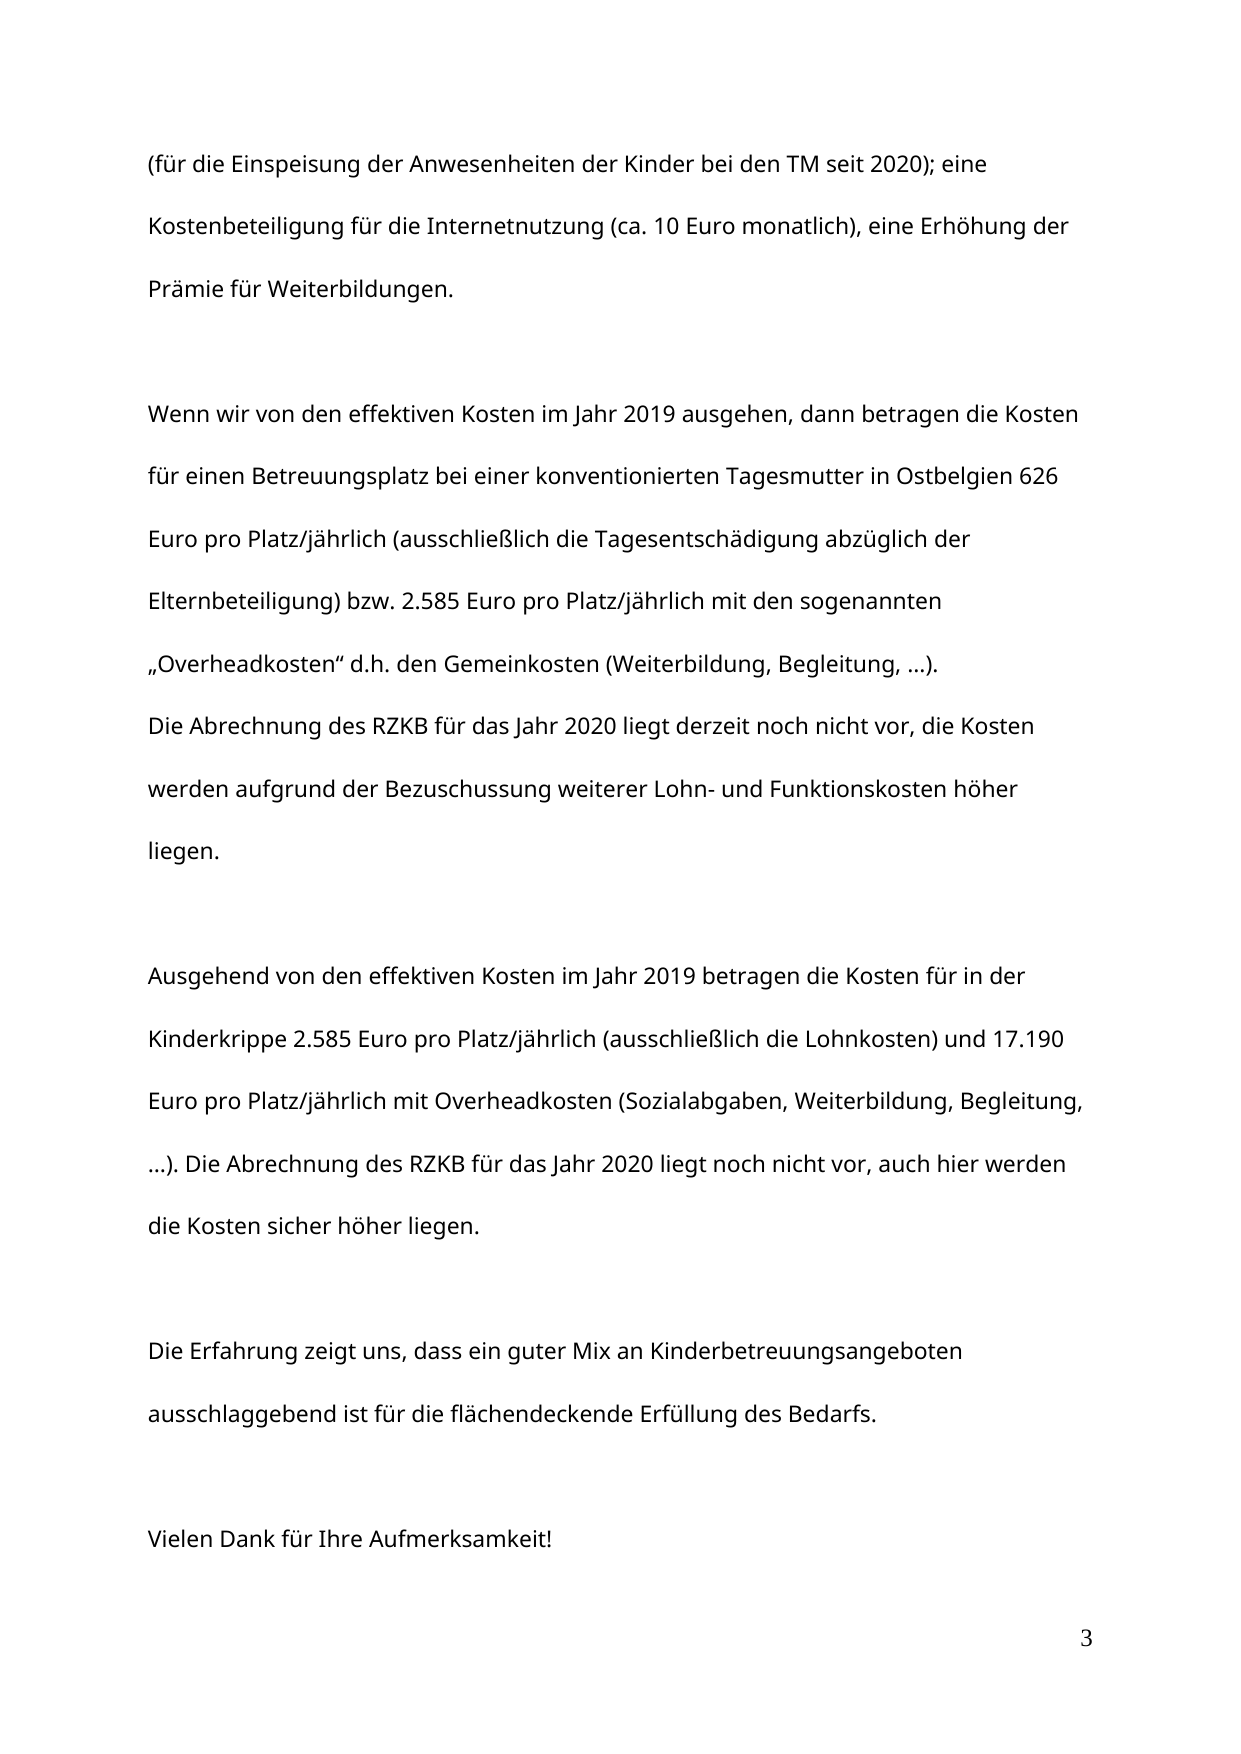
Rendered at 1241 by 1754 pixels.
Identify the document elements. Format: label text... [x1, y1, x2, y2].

text Die Abrechnung des RZKB für das Jahr 2020 liegt derzeit noch nicht vor, die Kosten werden aufgrund der Bezuschussung weiterer Lohn- und Funktionskosten höher liegen. [148, 710, 1093, 866]
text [148, 148, 1093, 304]
text Die Erfahrung zeigt uns, dass ein guter Mix an Kinderbetreuungsangeboten ausschlaggebend ist für die flächendeckende Erfüllung des Bedarfs. [148, 1335, 1093, 1429]
text Ausgehend von den effektiven Kosten im Jahr 2019 betragen die Kosten für in der Kinderkrippe 2.585 Euro pro Platz/jährlich (ausschließlich die Lohnkosten) und 17.190 Euro pro Platz/jährlich mit Overheadkosten (Sozialabgaben, Weiterbildung, Begleitung, …). Die Abrechnung des RZKB für das Jahr 2020 liegt noch nicht vor, auch hier werden die Kosten sicher höher liegen. [148, 960, 1093, 1241]
text Wenn wir von den effektiven Kosten im Jahr 2019 ausgehen, dann betragen die Kosten für einen Betreuungsplatz bei einer konventionierten Tagesmutter in Ostbelgien 626 Euro pro Platz/jährlich (ausschließlich die Tagesentschädigung abzüglich der Elternbeteiligung) bzw. 2.585 Euro pro Platz/jährlich mit den sogenannten „Overheadkosten“ d.h. den Gemeinkosten (Weiterbildung, Begleitung, …). [148, 398, 1093, 679]
text Vielen Dank für Ihre Aufmerksamkeit! [148, 1523, 1093, 1554]
